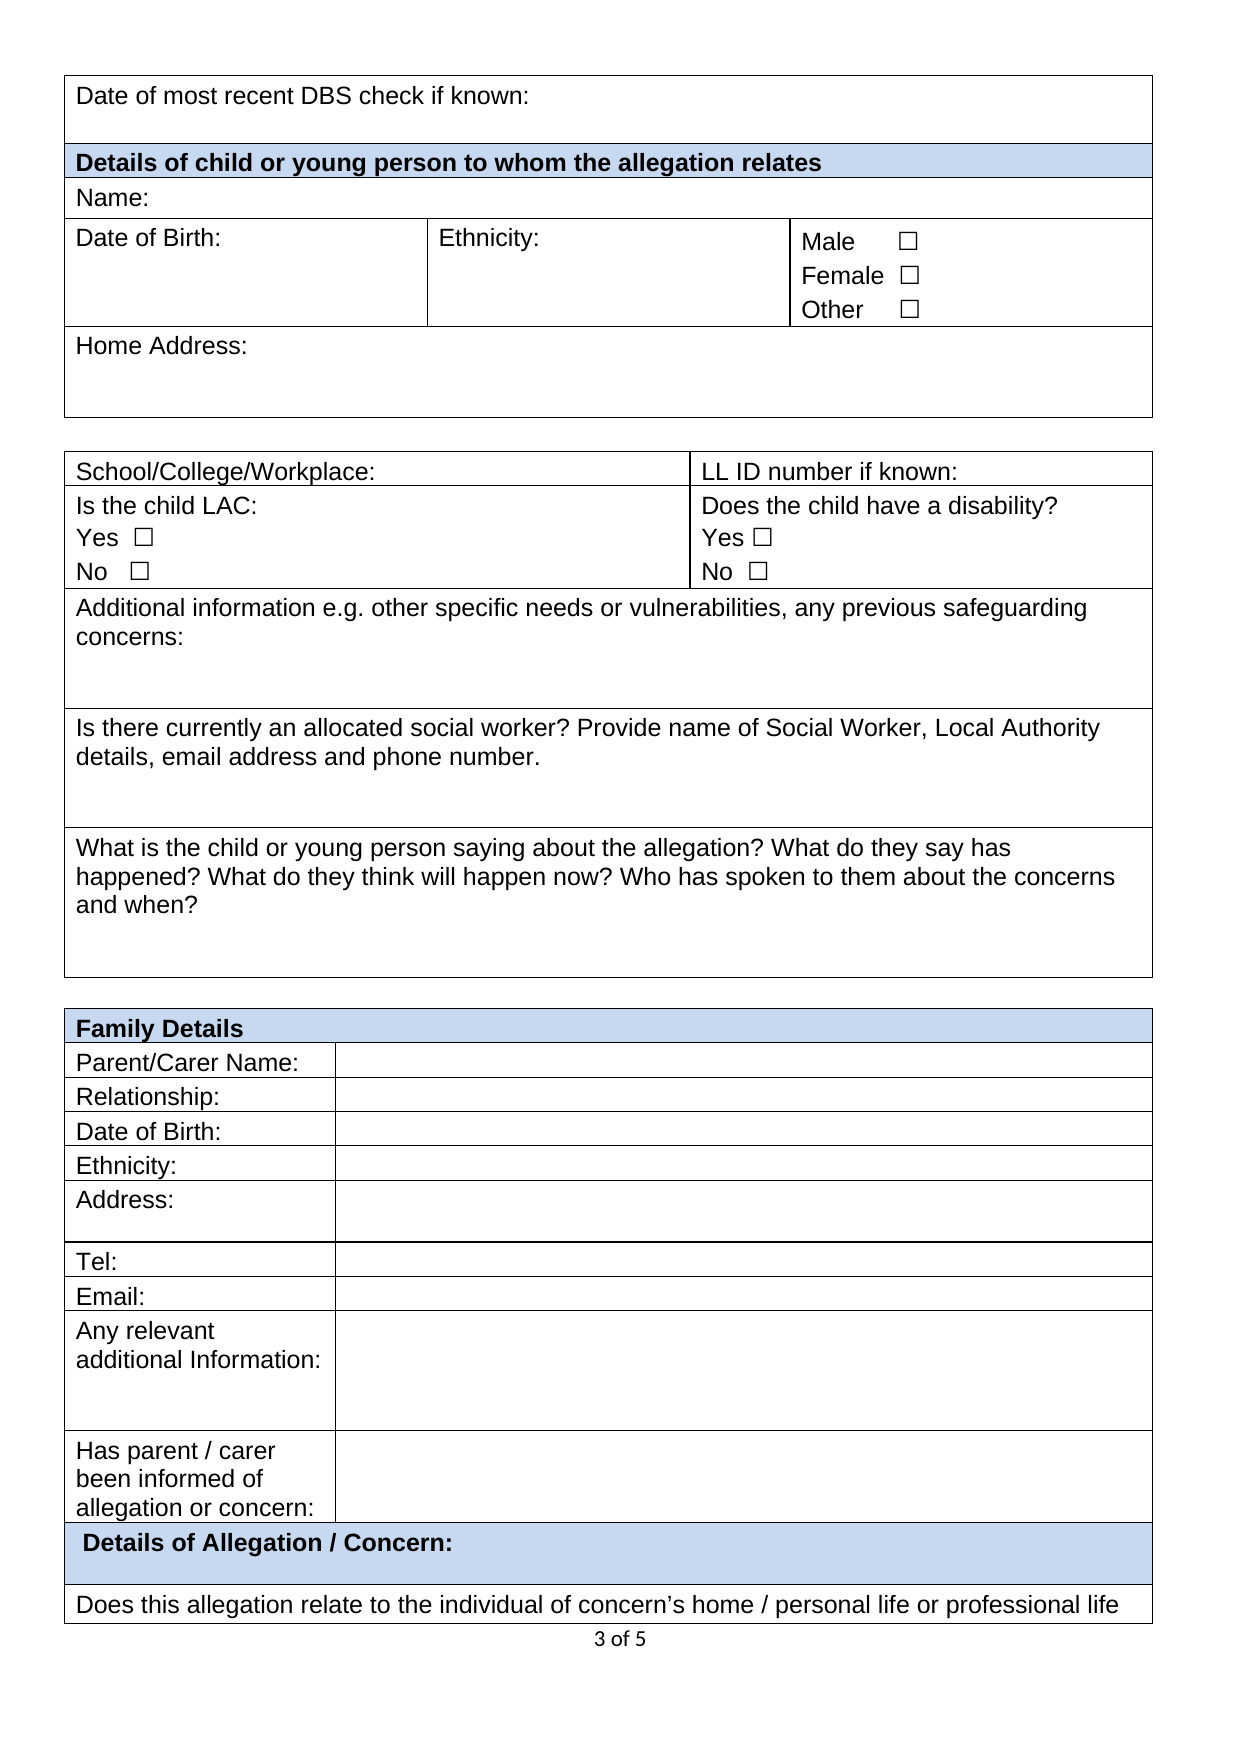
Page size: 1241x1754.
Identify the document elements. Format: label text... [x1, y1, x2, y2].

table_cell Male Female Other [791, 219, 1152, 326]
table_cell Does the child have a disability? Yes No [691, 486, 1152, 588]
table_cell Address: [65, 1181, 335, 1241]
table_cell Email: [65, 1277, 335, 1310]
table_cell Relationship: [65, 1078, 335, 1111]
table_cell Is the child LAC: Yes No [65, 486, 689, 588]
table_cell Ethnicity: [428, 219, 789, 326]
table_cell [336, 1277, 1152, 1310]
table_cell Is there currently an allocated social worker? Provide name of Social Worker, Local Authority details, email address and phone number. [65, 709, 1152, 827]
table_cell [336, 1243, 1152, 1276]
table_header School/College/Workplace: [65, 452, 689, 485]
table_cell Ethnicity: [65, 1146, 335, 1180]
table_cell Parent/Carer Name: [65, 1043, 335, 1077]
table_cell Any relevant additional Information: [65, 1311, 335, 1430]
table_cell Details of child or young person to whom the allegation relates [65, 144, 1152, 177]
table_cell [336, 1146, 1152, 1180]
table_cell [336, 1078, 1152, 1111]
table_cell Tel: [65, 1243, 335, 1276]
table_cell [336, 1112, 1152, 1145]
table_cell Additional information e.g. other specific needs or vulnerabilities, any previous safeguarding concerns: [65, 589, 1152, 707]
table_header LL ID number if known: [691, 452, 1152, 485]
table_header Family Details [65, 1009, 336, 1042]
table_cell [336, 1181, 1152, 1241]
table_cell [336, 1311, 1152, 1430]
table_cell Name: [65, 178, 1152, 218]
table_cell What is the child or young person saying about the allegation? What do they say has happened? What do they think will happen now? Who has spoken to them about the concerns and when? [65, 828, 1152, 977]
table_cell Date of most recent DBS check if known: [65, 76, 1152, 143]
table_cell Date of Birth: [65, 1112, 335, 1145]
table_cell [65, 1585, 1152, 1623]
table_cell Home Address: [65, 327, 1152, 417]
table_cell [336, 1043, 1152, 1077]
table_cell Details of Allegation / Concern: [65, 1523, 1152, 1584]
table_header [336, 1009, 1152, 1042]
table_cell Date of Birth: [65, 219, 427, 326]
table_cell Has parent / carer been informed of allegation or concern: [65, 1431, 335, 1522]
table_cell [336, 1431, 1152, 1522]
